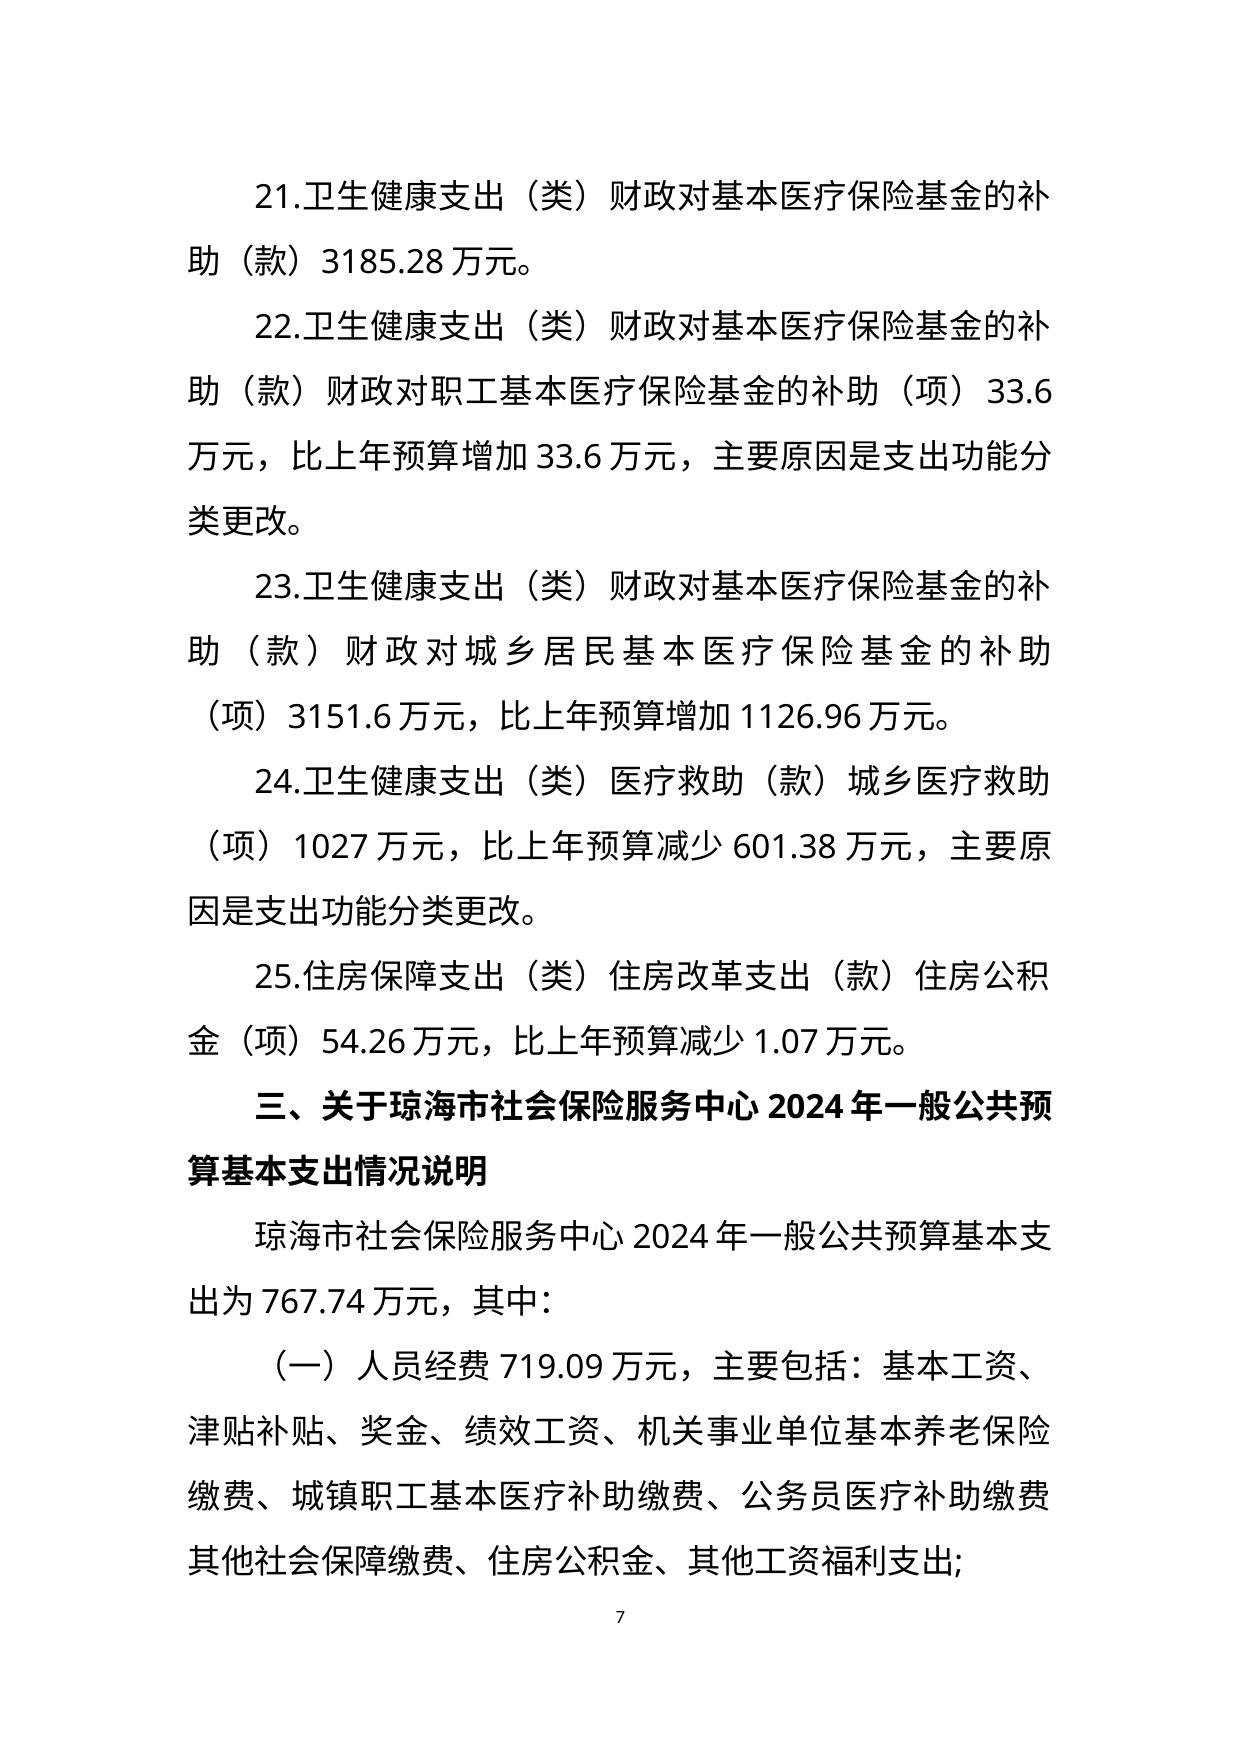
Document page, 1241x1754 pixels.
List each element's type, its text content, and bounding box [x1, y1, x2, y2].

text 三、关于琼海市社会保险服务中心2024年一般公共预算基本支出情况说明 [187, 1072, 1053, 1202]
text 23.卫生健康支出（类）财政对基本医疗保险基金的补助（款）财政对城乡居民基本医疗保险基金的补助（项）3151.6万元，比上年预算增加1126.96万元。 [187, 552, 1053, 747]
text 21.卫生健康支出（类）财政对基本医疗保险基金的补助（款）3185.28万元。 [187, 162, 1053, 292]
text 24.卫生健康支出（类）医疗救助（款）城乡医疗救助（项）1027万元，比上年预算减少601.38万元，主要原因是支出功能分类更改。 [187, 747, 1053, 942]
text 22.卫生健康支出（类）财政对基本医疗保险基金的补助（款）财政对职工基本医疗保险基金的补助（项）33.6万元，比上年预算增加33.6万元，主要原因是支出功能分类更改。 [187, 292, 1053, 552]
text 琼海市社会保险服务中心2024年一般公共预算基本支出为767.74万元，其中： [187, 1202, 1053, 1332]
text （一）人员经费719.09万元，主要包括：基本工资、津贴补贴、奖金、绩效工资、机关事业单位基本养老保险缴费、城镇职工基本医疗补助缴费、公务员医疗补助缴费、其他社会保障缴费、住房公积金、其他工资福利支出; [187, 1332, 1053, 1592]
text 25.住房保障支出（类）住房改革支出（款）住房公积金（项）54.26万元，比上年预算减少1.07万元。 [187, 942, 1053, 1072]
